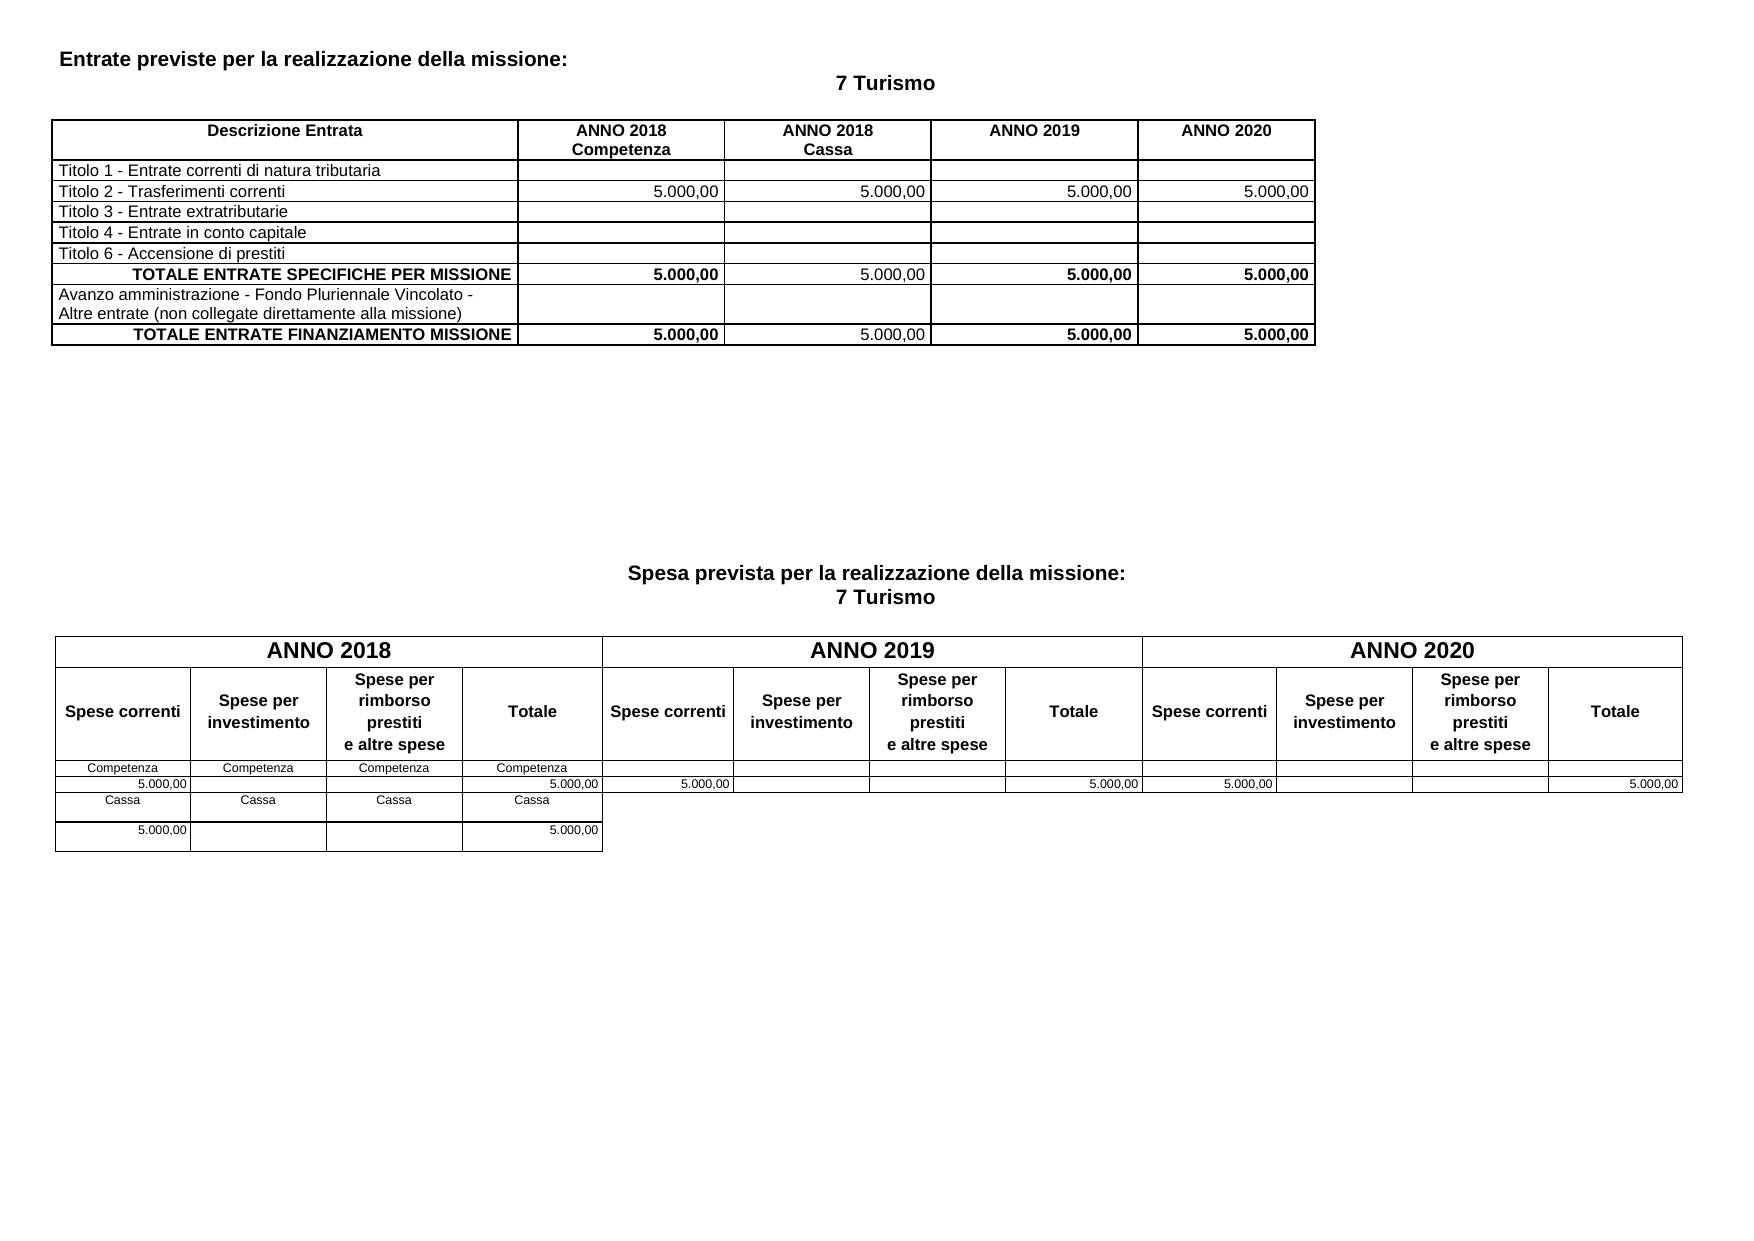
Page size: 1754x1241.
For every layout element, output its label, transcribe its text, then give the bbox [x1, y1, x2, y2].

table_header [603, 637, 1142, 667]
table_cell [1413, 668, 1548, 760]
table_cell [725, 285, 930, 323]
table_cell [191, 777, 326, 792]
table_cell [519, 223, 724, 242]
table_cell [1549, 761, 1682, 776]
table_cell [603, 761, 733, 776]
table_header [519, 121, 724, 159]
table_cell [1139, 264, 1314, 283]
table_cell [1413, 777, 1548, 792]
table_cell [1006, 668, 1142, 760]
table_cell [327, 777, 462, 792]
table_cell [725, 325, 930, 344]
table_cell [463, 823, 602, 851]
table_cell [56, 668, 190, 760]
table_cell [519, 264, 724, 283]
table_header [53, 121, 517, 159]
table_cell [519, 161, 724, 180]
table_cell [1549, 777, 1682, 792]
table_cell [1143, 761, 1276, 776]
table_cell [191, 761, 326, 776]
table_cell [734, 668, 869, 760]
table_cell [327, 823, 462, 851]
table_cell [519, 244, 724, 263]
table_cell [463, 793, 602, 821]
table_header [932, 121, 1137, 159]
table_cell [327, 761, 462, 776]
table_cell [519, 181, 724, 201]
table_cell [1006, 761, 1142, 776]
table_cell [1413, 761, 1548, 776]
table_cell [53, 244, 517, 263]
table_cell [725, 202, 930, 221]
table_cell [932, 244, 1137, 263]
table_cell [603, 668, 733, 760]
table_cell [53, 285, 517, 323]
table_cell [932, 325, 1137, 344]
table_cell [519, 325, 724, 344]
text Entrate previste per la realizzazione della missione: [59, 47, 1695, 71]
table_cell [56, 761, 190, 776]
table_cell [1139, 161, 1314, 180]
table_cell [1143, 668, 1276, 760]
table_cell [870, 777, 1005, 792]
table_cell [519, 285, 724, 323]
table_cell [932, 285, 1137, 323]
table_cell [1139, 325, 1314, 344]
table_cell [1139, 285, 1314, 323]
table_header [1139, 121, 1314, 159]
text Spesa prevista per la realizzazione della missione: [59, 561, 1695, 585]
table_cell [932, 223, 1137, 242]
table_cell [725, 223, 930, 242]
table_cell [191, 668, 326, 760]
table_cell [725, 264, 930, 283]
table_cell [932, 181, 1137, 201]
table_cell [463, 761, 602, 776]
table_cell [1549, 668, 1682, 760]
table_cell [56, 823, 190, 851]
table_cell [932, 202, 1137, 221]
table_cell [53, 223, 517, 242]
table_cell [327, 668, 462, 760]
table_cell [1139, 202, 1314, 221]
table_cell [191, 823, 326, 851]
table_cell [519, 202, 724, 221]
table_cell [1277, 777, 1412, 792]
text 7 Turismo [59, 585, 1695, 609]
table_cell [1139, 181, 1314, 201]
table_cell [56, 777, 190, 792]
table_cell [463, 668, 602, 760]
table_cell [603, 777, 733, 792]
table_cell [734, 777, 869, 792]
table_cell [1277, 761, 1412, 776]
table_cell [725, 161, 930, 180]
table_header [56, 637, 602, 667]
text 7 Turismo [59, 71, 1695, 95]
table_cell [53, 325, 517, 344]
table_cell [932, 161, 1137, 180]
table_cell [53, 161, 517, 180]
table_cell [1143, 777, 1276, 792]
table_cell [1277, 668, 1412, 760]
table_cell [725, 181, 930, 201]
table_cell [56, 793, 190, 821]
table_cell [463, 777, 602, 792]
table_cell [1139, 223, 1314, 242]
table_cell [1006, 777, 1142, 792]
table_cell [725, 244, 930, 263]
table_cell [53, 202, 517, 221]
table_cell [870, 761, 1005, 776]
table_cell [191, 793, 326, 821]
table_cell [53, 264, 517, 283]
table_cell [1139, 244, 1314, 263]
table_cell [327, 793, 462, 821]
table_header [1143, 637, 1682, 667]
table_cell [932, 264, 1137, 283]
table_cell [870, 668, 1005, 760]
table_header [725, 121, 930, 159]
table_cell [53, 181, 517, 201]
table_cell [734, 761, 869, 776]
